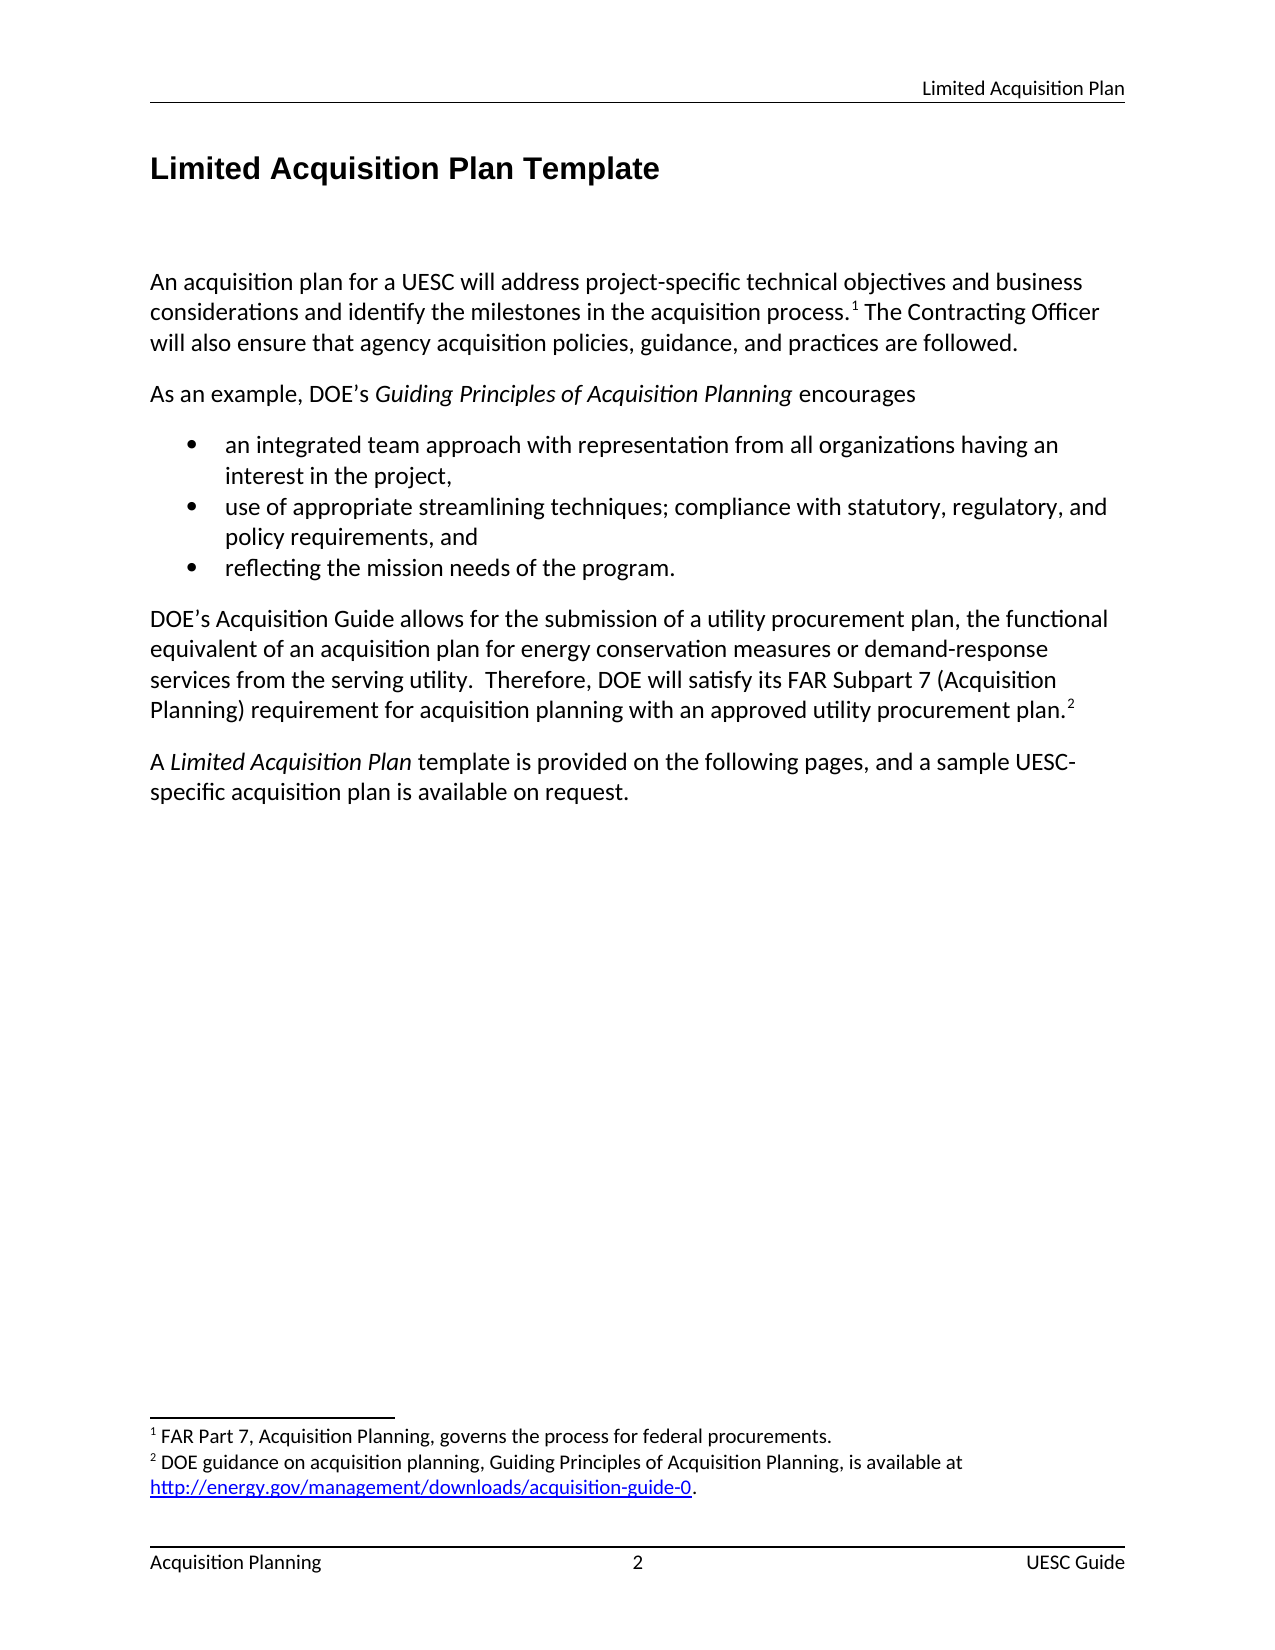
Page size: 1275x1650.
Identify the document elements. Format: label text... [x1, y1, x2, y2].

text A Limited Acquisition Plan template is provided on the following pages, and a sample UESC-specific acquisition plan is available on request. [150, 746, 1125, 807]
text An acquisition plan for a UESC will address project-specific technical objectives and business considerations and identify the milestones in the acquisition process. The Contracting Officer will also ensure that agency acquisition policies, guidance, and practices are followed. [150, 266, 1125, 357]
list use of appropriate streamlining techniques; compliance with statutory, regulatory, and policy requirements, and [187, 491, 1125, 552]
list an integrated team approach with representation from all organizations having an interest in the project, [187, 430, 1125, 491]
text Limited Acquisition Plan Template [150, 150, 1125, 186]
list reflecting the mission needs of the program. [187, 552, 1125, 582]
text DOE’s Acquisition Guide allows for the submission of a utility procurement plan, the functional equivalent of an acquisition plan for energy conservation measures or demand-response services from the serving utility. Therefore, DOE will satisfy its FAR Subpart 7 (Acquisition Planning) requirement for acquisition planning with an approved utility procurement plan. [150, 603, 1125, 725]
text As an example, DOE’s Guiding Principles of Acquisition Planning encourages [150, 378, 1125, 409]
